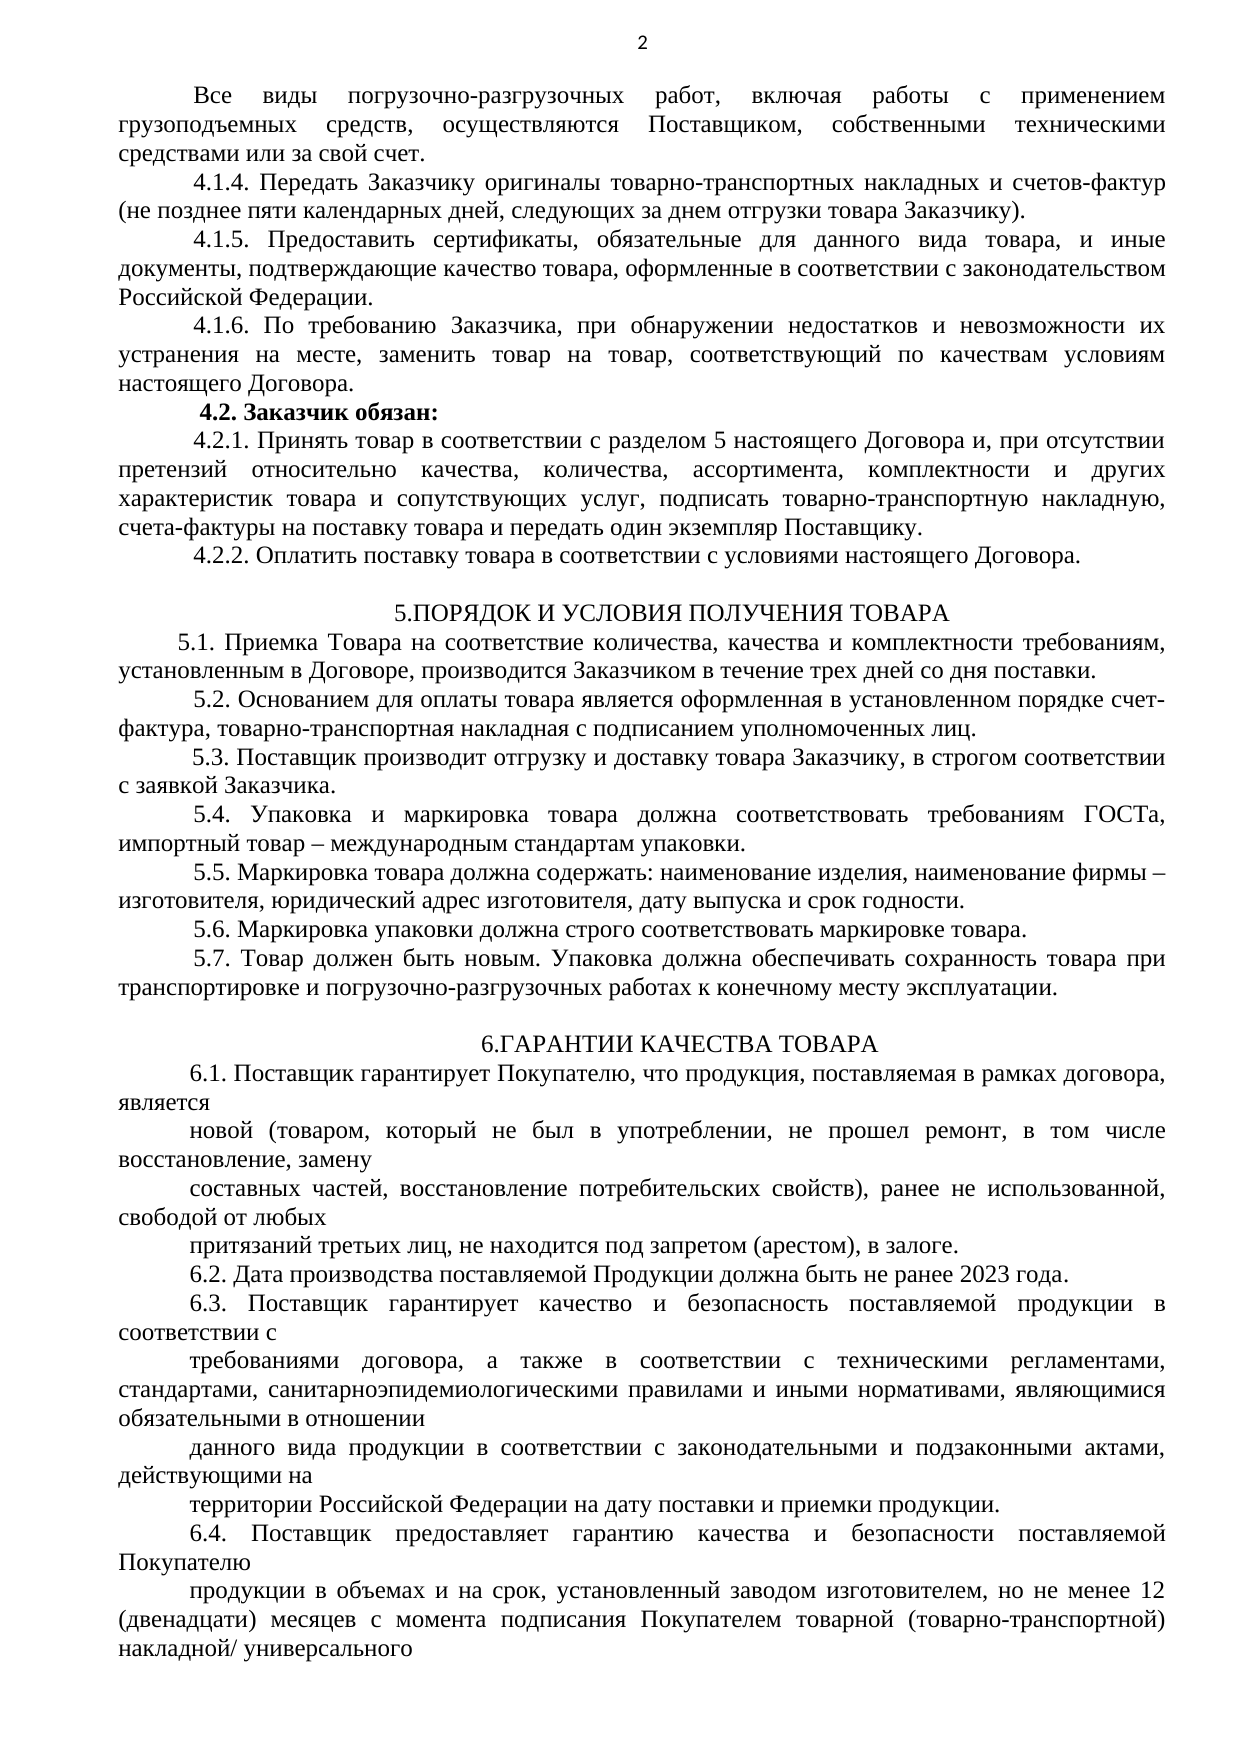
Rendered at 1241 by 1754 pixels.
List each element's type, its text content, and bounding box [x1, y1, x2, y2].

text 6.3. Поставщик гарантирует качество и безопасность поставляемой продукции в соответствии с [118, 1288, 1167, 1345]
text территории Российской Федерации на дату поставки и приемки продукции. [118, 1489, 1167, 1518]
text 4.2. Заказчик обязан: [118, 397, 1167, 425]
text требованиями договора, а также в соответствии с техническими регламентами, стандартами, санитарноэпидемиологическими правилами и иными нормативами, являющимися обязательными в отношении [118, 1345, 1167, 1432]
text 6.4. Поставщик предоставляет гарантию качества и безопасности поставляемой Покупателю [118, 1518, 1167, 1575]
text 6.2. Дата производства поставляемой Продукции должна быть не ранее 2023 года. [118, 1259, 1167, 1288]
text 4.1.5. Предоставить сертификаты, обязательные для данного вида товара, и иные документы, подтверждающие качество товара, оформленные в соответствии с законодательством Российской Федерации. [118, 224, 1167, 310]
text продукции в объемах и на срок, установленный заводом изготовителем, но не менее 12 (двенадцати) месяцев с момента подписания Покупателем товарной (товарно-транспортной) накладной/ универсального [118, 1575, 1167, 1662]
text Все виды погрузочно-разгрузочных работ, включая работы с применением грузоподъемных средств, осуществляются Поставщиком, собственными техническими средствами или за свой счет. [118, 80, 1167, 167]
text 5.5. Маркировка товара должна содержать: наименование изделия, наименование фирмы – изготовителя, юридический адрес изготовителя, дату выпуска и срок годности. [118, 857, 1167, 914]
text 5.4. Упаковка и маркировка товара должна соответствовать требованиям ГОСТа, импортный товар – международным стандартам упаковки. [118, 799, 1167, 857]
text 5.7. Товар должен быть новым. Упаковка должна обеспечивать сохранность товара при транспортировке и погрузочно-разгрузочных работах к конечному месту эксплуатации. [118, 943, 1167, 1000]
text 6.1. Поставщик гарантирует Покупателю, что продукция, поставляемая в рамках договора, является [118, 1058, 1167, 1115]
text новой (товаром, который не был в употреблении, не прошел ремонт, в том числе восстановление, замену [118, 1115, 1167, 1173]
text 5.6. Маркировка упаковки должна строго соответствовать маркировке товара. [118, 914, 1167, 943]
text 5.ПОРЯДОК И УСЛОВИЯ ПОЛУЧЕНИЯ ТОВАРА [118, 598, 1167, 627]
text 5.3. Поставщик производит отгрузку и доставку товара Заказчику, в строгом соответствии с заявкой Заказчика. [118, 742, 1167, 799]
text 4.2.1. Принять товар в соответствии с разделом 5 настоящего Договора и, при отсутствии претензий относительно качества, количества, ассортимента, комплектности и других характеристик товара и сопутствующих услуг, подписать товарно-транспортную накладную, счета-фактуры на поставку товара и передать один экземпляр Поставщику. [118, 425, 1167, 540]
text 5.2. Основанием для оплаты товара является оформленная в установленном порядке счет-фактура, товарно-транспортная накладная с подписанием уполномоченных лиц. [118, 684, 1167, 742]
text 4.2.2. Оплатить поставку товара в соответствии с условиями настоящего Договора. [118, 540, 1167, 569]
text 5.1. Приемка Товара на соответствие количества, качества и комплектности требованиям, установленным в Договоре, производится Заказчиком в течение трех дней со дня поставки. [118, 627, 1167, 684]
text 6.ГАРАНТИИ КАЧЕСТВА ТОВАРА [118, 1029, 1167, 1058]
text 4.1.4. Передать Заказчику оригиналы товарно-транспортных накладных и счетов-фактур (не позднее пяти календарных дней, следующих за днем отгрузки товара Заказчику). [118, 167, 1167, 224]
text 4.1.6. По требованию Заказчика, при обнаружении недостатков и невозможности их устранения на месте, заменить товар на товар, соответствующий по качествам условиям настоящего Договора. [118, 310, 1167, 397]
text составных частей, восстановление потребительских свойств), ранее не использованной, свободой от любых [118, 1173, 1167, 1230]
text данного вида продукции в соответствии с законодательными и подзаконными актами, действующими на [118, 1432, 1167, 1489]
text притязаний третьих лиц, не находится под запретом (арестом), в залоге. [118, 1230, 1167, 1259]
